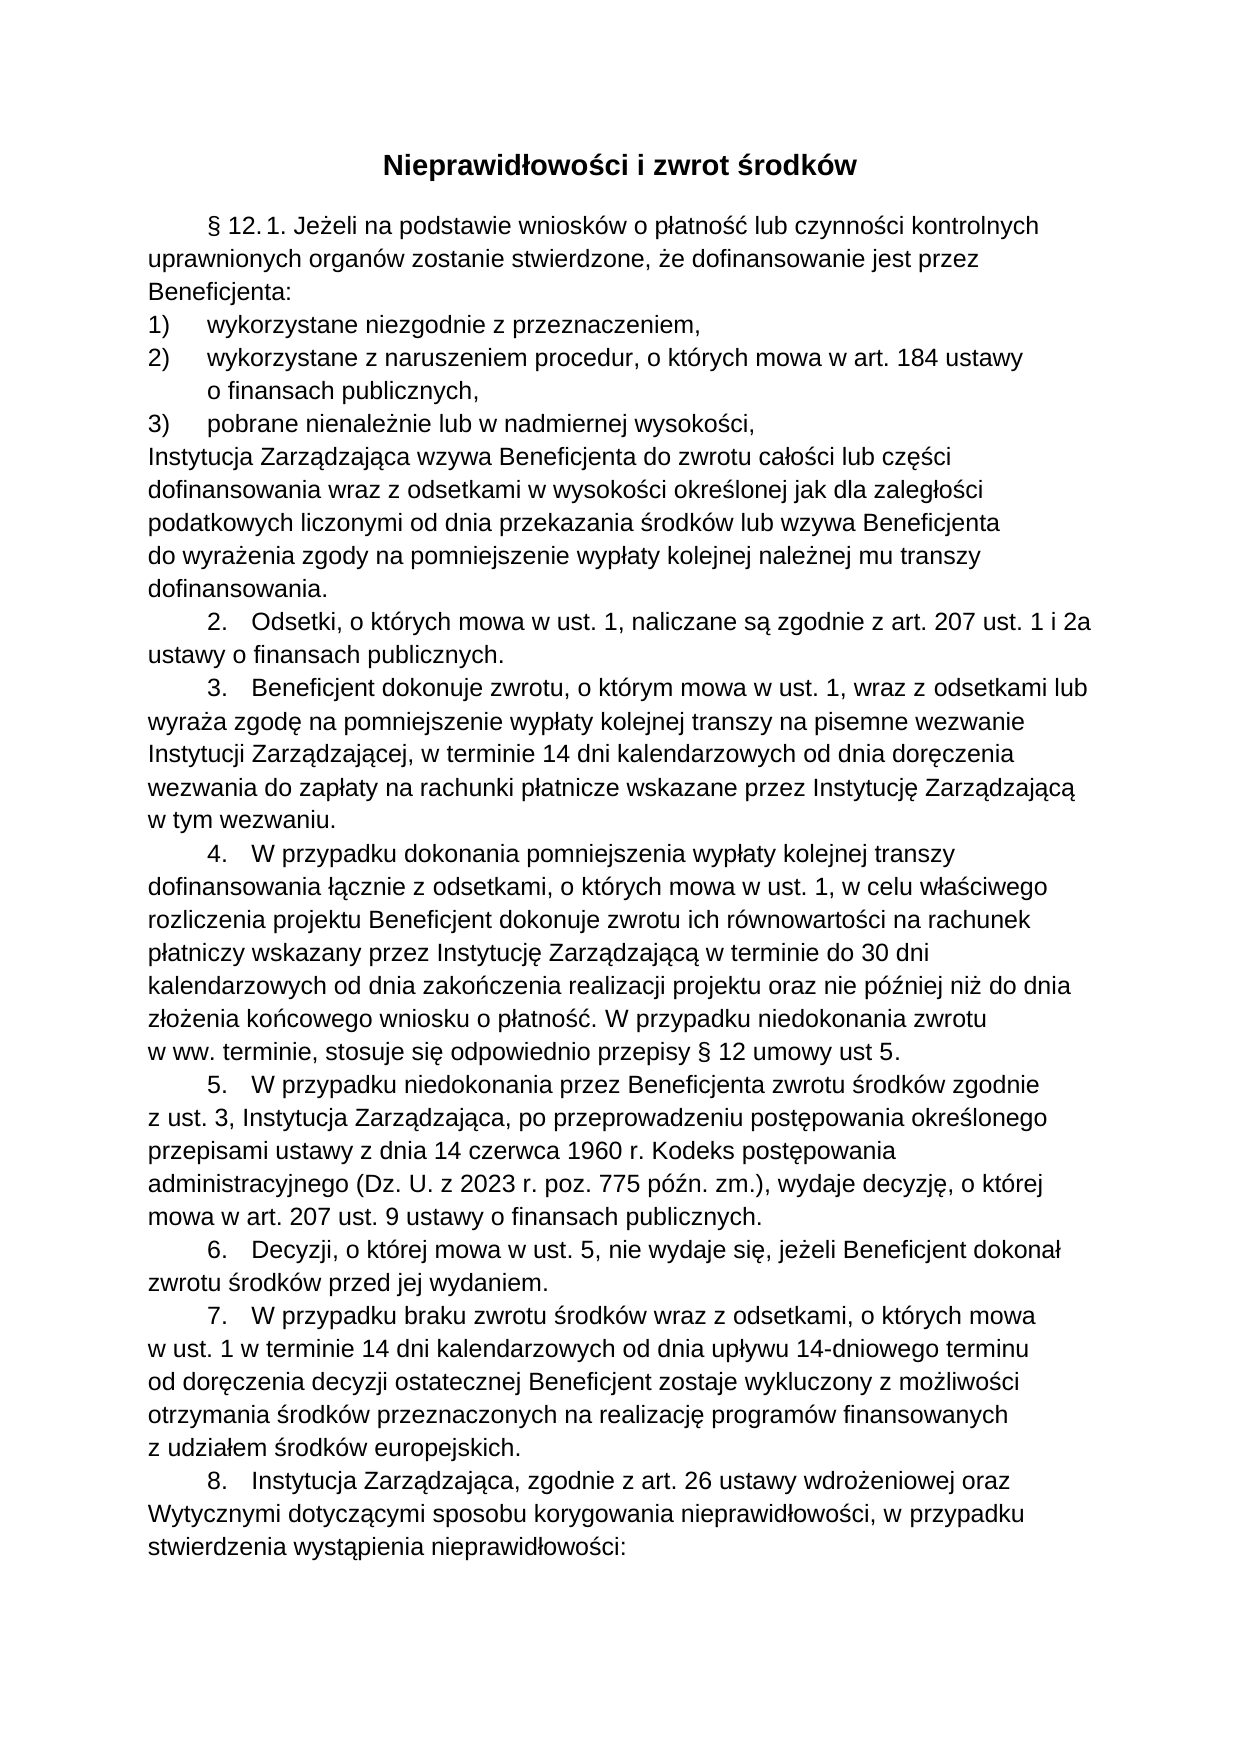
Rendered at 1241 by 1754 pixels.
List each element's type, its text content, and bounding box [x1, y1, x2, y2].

list W przypadku braku zwrotu środków wraz z odsetkami, o których mowa w ust. 1 w terminie 14 dni kalendarzowych od dnia upływu 14-dniowego terminu od doręczenia decyzji ostatecznej Beneficjent zostaje wykluczony z możliwości otrzymania środków przeznaczonych na realizację programów finansowanych z udziałem środków europejskich. [148, 1301, 1092, 1462]
list Beneficjent dokonuje zwrotu, o którym mowa w ust. 1, wraz z odsetkami lub wyraża zgodę na pomniejszenie wypłaty kolejnej transzy na pisemne wezwanie Instytucji Zarządzającej, w terminie 14 dni kalendarzowych od dnia doręczenia wezwania do zapłaty na rachunki płatnicze wskazane przez Instytucję Zarządzającą w tym wezwaniu. [148, 673, 1092, 834]
list Odsetki, o których mowa w ust. 1, naliczane są zgodnie z art. 207 ust. 1 i 2a ustawy o finansach publicznych. [148, 607, 1092, 669]
list W przypadku niedokonania przez Beneficjenta zwrotu środków zgodnie z ust. 3, Instytucja Zarządzająca, po przeprowadzeniu postępowania określonego przepisami ustawy z dnia 14 czerwca 1960 r. Kodeks postępowania administracyjnego (Dz. U. z 2023 r. poz. 775 późn. zm.), wydaje decyzję, o której mowa w art. 207 ust. 9 ustawy o finansach publicznych. [148, 1070, 1092, 1231]
subtitle Nieprawidłowości i zwrot środków [148, 148, 1092, 181]
list W przypadku dokonania pomniejszenia wypłaty kolejnej transzy dofinansowania łącznie z odsetkami, o których mowa w ust. 1, w celu właściwego rozliczenia projektu Beneficjent dokonuje zwrotu ich równowartości na rachunek płatniczy wskazany przez Instytucję Zarządzającą w terminie do 30 dni kalendarzowych od dnia zakończenia realizacji projektu oraz nie później niż do dnia złożenia końcowego wniosku o płatność. W przypadku niedokonania zwrotu w ww. terminie, stosuje się odpowiednio przepisy § 12 umowy ust 5. [148, 838, 1092, 1065]
text Instytucja Zarządzająca wzywa Beneficjenta do zwrotu całości lub części dofinansowania wraz z odsetkami w wysokości określonej jak dla zaległości podatkowych liczonymi od dnia przekazania środków lub wzywa Beneficjenta do wyrażenia zgody na pomniejszenie wypłaty kolejnej należnej mu transzy dofinansowania. [148, 442, 1092, 603]
list wykorzystane z naruszeniem procedur, o których mowa w art. 184 ustawy o finansach publicznych, [148, 343, 1092, 405]
list wykorzystane niezgodnie z przeznaczeniem, [148, 310, 1092, 339]
list Instytucja Zarządzająca, zgodnie z art. 26 ustawy wdrożeniowej oraz Wytycznymi dotyczącymi sposobu korygowania nieprawidłowości, w przypadku stwierdzenia wystąpienia nieprawidłowości: [148, 1466, 1092, 1561]
list pobrane nienależnie lub w nadmiernej wysokości, [148, 409, 1092, 438]
subtitle § 12. 1. Jeżeli na podstawie wniosków o płatność lub czynności kontrolnych uprawnionych organów zostanie stwierdzone, że dofinansowanie jest przez Beneficjenta: [148, 211, 1092, 306]
list Decyzji, o której mowa w ust. 5, nie wydaje się, jeżeli Beneficjent dokonał zwrotu środków przed jej wydaniem. [148, 1235, 1092, 1297]
